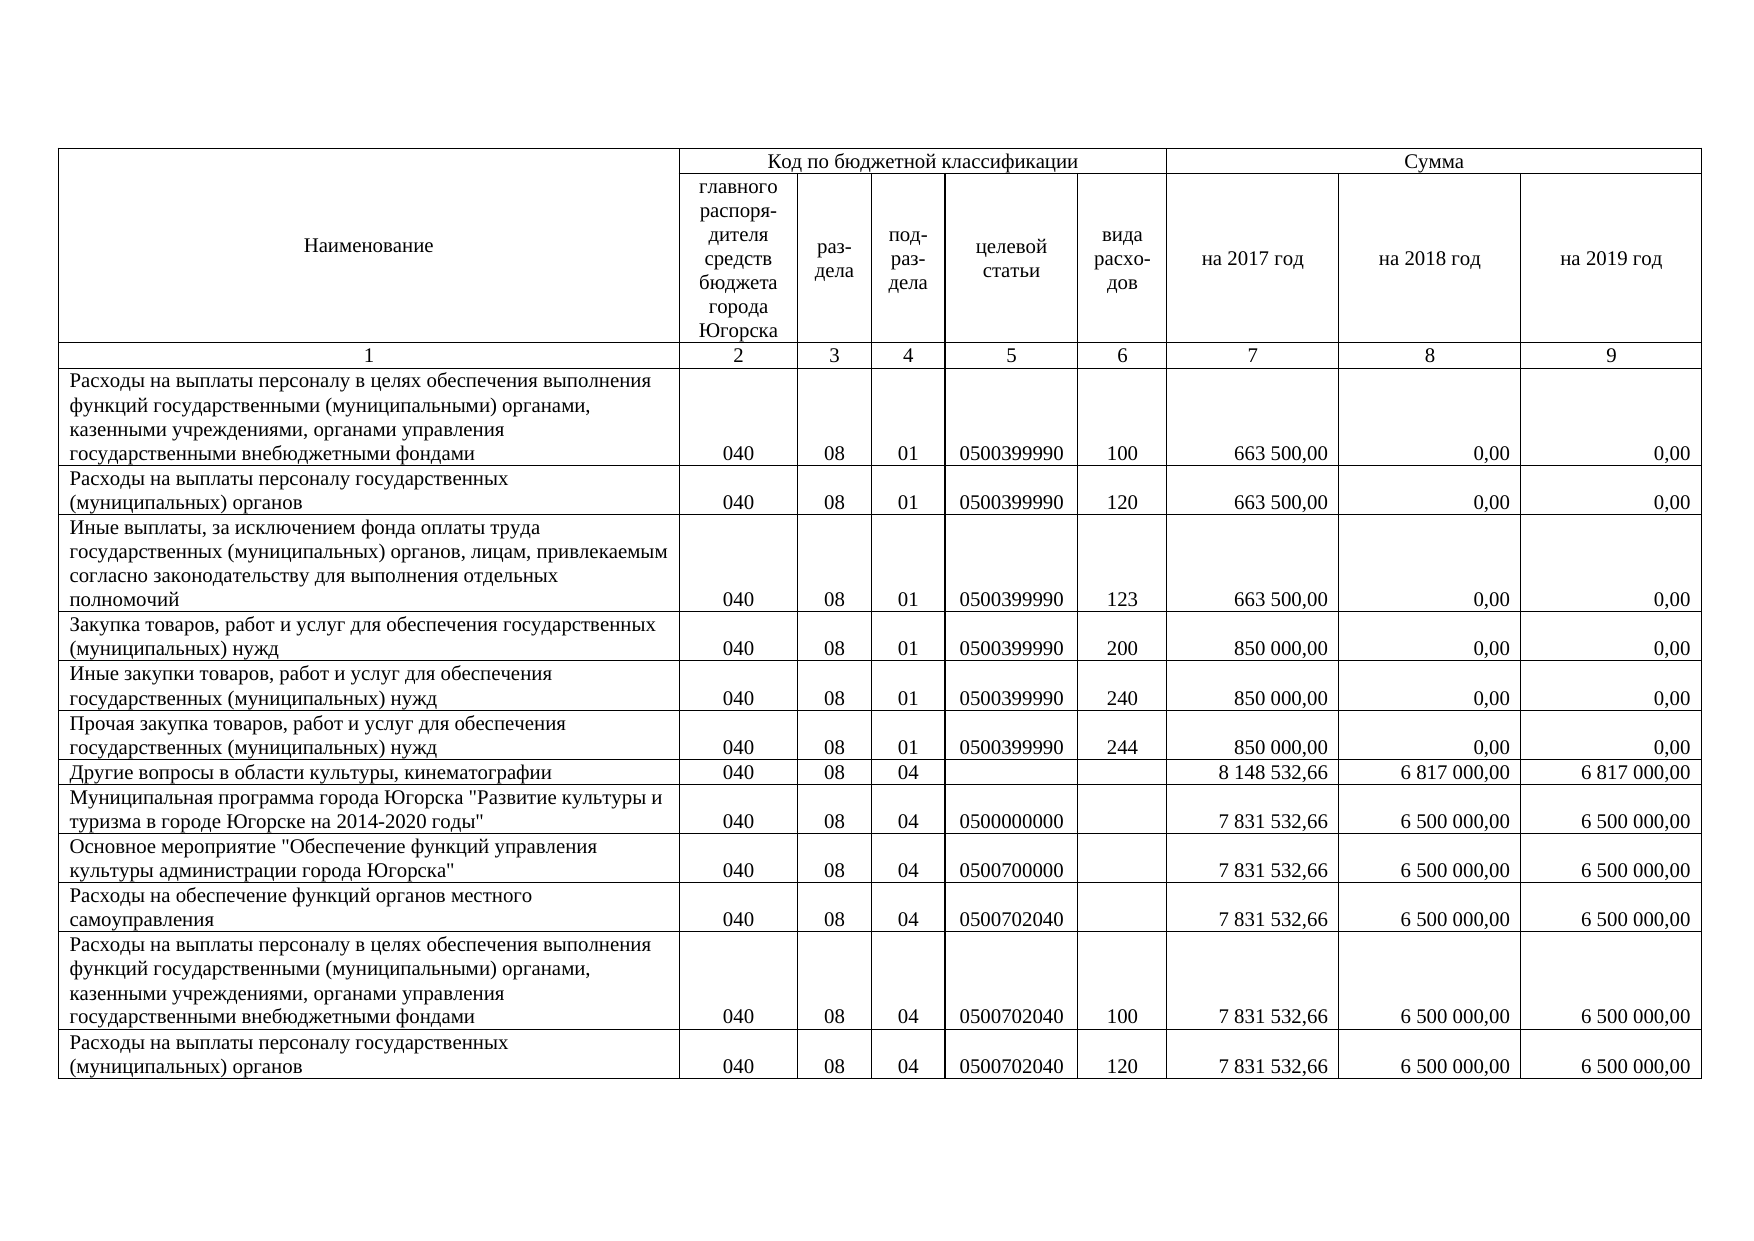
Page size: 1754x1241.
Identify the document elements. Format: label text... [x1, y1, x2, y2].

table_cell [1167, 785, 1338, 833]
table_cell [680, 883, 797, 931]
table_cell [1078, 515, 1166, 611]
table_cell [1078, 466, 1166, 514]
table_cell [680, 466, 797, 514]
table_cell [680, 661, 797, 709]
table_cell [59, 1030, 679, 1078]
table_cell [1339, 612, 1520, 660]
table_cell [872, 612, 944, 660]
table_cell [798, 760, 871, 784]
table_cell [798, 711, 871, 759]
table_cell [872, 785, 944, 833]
table_cell 8 [1339, 343, 1520, 367]
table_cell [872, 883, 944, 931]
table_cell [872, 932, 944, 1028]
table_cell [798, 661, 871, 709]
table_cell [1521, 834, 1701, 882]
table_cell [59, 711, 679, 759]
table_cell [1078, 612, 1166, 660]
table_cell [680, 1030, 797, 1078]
table_cell 4 [872, 343, 944, 367]
table_header Код по бюджетной классификации [680, 149, 1166, 173]
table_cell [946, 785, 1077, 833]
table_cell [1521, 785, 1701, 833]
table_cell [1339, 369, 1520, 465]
table_cell 2 [680, 343, 797, 367]
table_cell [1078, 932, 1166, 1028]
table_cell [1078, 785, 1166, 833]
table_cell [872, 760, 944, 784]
table_header Сумма [1167, 149, 1701, 173]
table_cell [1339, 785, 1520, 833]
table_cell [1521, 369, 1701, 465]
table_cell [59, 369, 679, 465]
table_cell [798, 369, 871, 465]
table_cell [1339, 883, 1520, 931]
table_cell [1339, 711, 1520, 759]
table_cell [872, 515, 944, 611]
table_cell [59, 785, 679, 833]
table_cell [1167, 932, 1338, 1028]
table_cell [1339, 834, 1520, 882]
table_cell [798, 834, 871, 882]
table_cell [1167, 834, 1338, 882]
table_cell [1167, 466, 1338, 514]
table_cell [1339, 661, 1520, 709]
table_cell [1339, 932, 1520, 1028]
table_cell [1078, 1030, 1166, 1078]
table_cell 3 [798, 343, 871, 367]
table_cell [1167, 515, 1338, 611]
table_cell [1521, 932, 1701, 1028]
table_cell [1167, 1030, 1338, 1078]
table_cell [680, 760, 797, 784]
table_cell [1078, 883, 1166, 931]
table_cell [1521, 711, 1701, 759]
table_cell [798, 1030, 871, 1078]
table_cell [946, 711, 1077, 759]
table_cell 1 [59, 343, 679, 367]
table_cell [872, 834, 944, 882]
table_cell на 2019 год [1521, 174, 1701, 342]
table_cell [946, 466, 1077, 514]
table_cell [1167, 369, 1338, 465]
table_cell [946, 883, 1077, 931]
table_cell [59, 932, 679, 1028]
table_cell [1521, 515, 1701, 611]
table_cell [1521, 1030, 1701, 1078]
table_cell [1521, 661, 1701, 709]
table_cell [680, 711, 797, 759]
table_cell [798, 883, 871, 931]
table_cell на 2018 год [1339, 174, 1520, 342]
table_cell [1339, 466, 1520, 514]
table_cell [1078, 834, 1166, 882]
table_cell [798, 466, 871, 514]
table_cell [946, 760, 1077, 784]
table_cell под-раз-дела [872, 174, 944, 342]
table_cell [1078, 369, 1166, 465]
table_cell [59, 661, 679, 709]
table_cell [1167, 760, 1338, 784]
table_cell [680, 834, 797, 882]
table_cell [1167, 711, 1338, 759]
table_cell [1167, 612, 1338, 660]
table_cell целевой статьи [946, 174, 1077, 342]
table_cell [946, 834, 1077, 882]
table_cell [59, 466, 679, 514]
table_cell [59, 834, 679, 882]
table_cell 7 [1167, 343, 1338, 367]
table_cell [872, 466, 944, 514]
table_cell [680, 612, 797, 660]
table_cell вида расхо-дов [1078, 174, 1166, 342]
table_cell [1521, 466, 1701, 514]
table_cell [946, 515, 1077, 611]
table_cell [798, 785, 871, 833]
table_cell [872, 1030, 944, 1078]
table_cell главного распоря-дителя средств бюджета города Югорска [680, 174, 797, 342]
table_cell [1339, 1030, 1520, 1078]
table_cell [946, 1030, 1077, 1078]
table_header Наименование [59, 149, 679, 342]
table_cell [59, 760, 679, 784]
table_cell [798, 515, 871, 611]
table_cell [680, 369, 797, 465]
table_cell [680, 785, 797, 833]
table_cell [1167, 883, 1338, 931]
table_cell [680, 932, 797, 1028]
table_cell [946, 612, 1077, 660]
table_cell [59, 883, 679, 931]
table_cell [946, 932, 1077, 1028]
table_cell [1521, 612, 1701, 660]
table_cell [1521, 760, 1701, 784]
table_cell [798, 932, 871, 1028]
table_cell на 2017 год [1167, 174, 1338, 342]
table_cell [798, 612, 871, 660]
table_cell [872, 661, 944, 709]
table_cell 6 [1078, 343, 1166, 367]
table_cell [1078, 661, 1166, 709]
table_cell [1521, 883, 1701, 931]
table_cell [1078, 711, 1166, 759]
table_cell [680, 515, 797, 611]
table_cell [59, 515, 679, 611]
table_cell раз-дела [798, 174, 871, 342]
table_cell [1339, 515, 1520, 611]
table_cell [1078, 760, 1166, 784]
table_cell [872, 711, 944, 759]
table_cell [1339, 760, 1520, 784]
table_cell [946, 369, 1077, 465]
table_cell 9 [1521, 343, 1701, 367]
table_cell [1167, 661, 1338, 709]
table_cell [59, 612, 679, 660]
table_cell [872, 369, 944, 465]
table_cell 5 [946, 343, 1077, 367]
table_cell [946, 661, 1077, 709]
